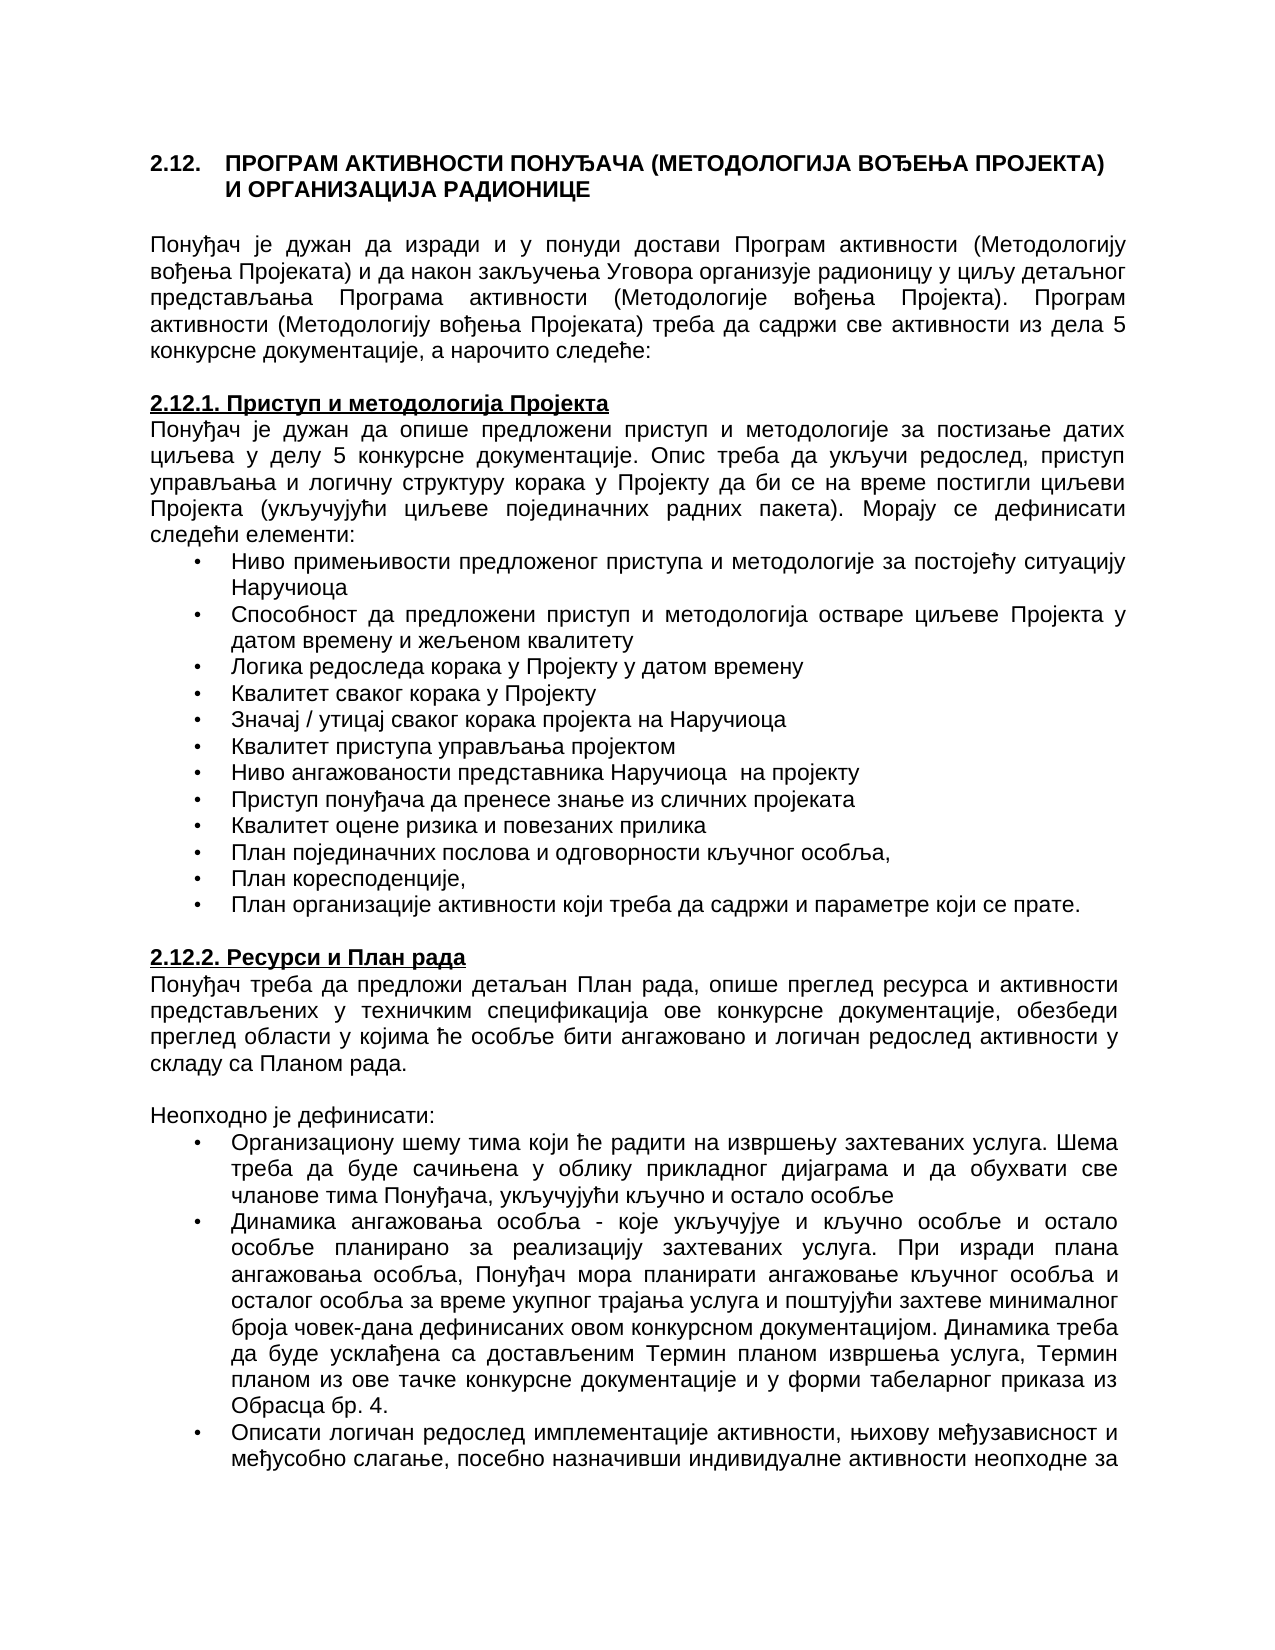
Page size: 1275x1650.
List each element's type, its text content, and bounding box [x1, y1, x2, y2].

text 2.12.2. Ресурси и План рада [150, 944, 1119, 971]
list Ниво примењивости предложеног приступа и методологије за постојећу ситуацију Наручиоца [193, 548, 1126, 601]
text Неопходно је дефинисати: [150, 1102, 1119, 1129]
list Квалитет сваког корака у Пројекту [193, 680, 1126, 706]
list Ниво ангажованости представника Наручиоца на пројекту [193, 759, 1126, 786]
text Понуђач је дужан да опише предложени приступ и методологије за постизање датих циљева у делу 5 конкурсне документације. Опис треба да укључи редослед, приступ управљања и логичну структуру корака у Пројекту да би се на време постигли циљеви Пројекта (укључујући циљеве појединачних радних пакета). Морају се дефинисати следећи елементи: [150, 416, 1126, 548]
list План појединачних послова и одговорности кључног особља, [193, 838, 1126, 865]
text Понуђач је дужан да изради и у понуди достави Програм активности (Методологију вођења Пројеката) и да након закључења Уговора организује радионицу у циљу детаљног представљања Програма активности (Методологије вођења Пројекта). Програм активности (Методологију вођења Пројеката) треба да садржи све активности из дела 5 конкурсне документације, а нарочито следеће: [150, 231, 1126, 363]
list План коресподенције, [193, 865, 1119, 891]
list Квалитет оцене ризика и повезаних прилика [193, 812, 1126, 838]
list Значај / утицај сваког корака пројекта на Наручиоца [193, 706, 1126, 733]
text 2.12.1. Приступ и методологија Пројекта [150, 389, 1126, 416]
list Приступ понуђача да пренесе знање из сличних пројеката [193, 786, 1126, 812]
text Понуђач треба да предложи детаљан План рада, опише преглед ресурса и активности представљених у техничким спецификација ове конкурсне документације, обезбеди преглед области у којима ће особље бити ангажовано и логичан редослед активности у складу са Планом рада. [150, 971, 1119, 1076]
list Способност да предложени приступ и методологија остваре циљеве Пројекта у датом времену и жељеном квалитету [193, 601, 1126, 653]
list Логика редоследа корака у Пројекту у датом времену [193, 653, 1126, 680]
list Квалитет приступа управљања пројектом [193, 733, 1126, 759]
list Организациону шему тима који ће радити на извршењу захтеваних услуга. Шема треба да буде сачињена у облику прикладног дијаграма и да обухвати све чланове тима Понуђача, укључујући кључно и остало особље [193, 1129, 1119, 1208]
list Динамика ангажовања особља - које укључујуе и кључно особље и остало особље планирано за реализацију захтеваних услуга. При изради плана ангажовања особља, Понуђач мора планирати ангажовање кључног особља и осталог особља за време укупног трајања услуга и поштујући захтеве минималног броја човек-дана дефинисаних овом конкурсном документацијом. Динамика треба да буде усклађена са достављеним Термин планом извршења услуга, Термин планом из ове тачке конкурсне документације и у форми табеларног приказа из Обрасца бр. 4. [193, 1208, 1119, 1419]
list План организације активности који треба да садржи и параметре који се прате. [193, 891, 1119, 918]
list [193, 1419, 1119, 1472]
subtitle ПРОГРАМ АКТИВНОСТИ ПОНУЂАЧА (МЕТОДОЛОГИЈА ВОЂЕЊА ПРОЈЕКТА) И ОРГАНИЗАЦИЈА РАДИОНИЦЕ [150, 150, 1125, 203]
